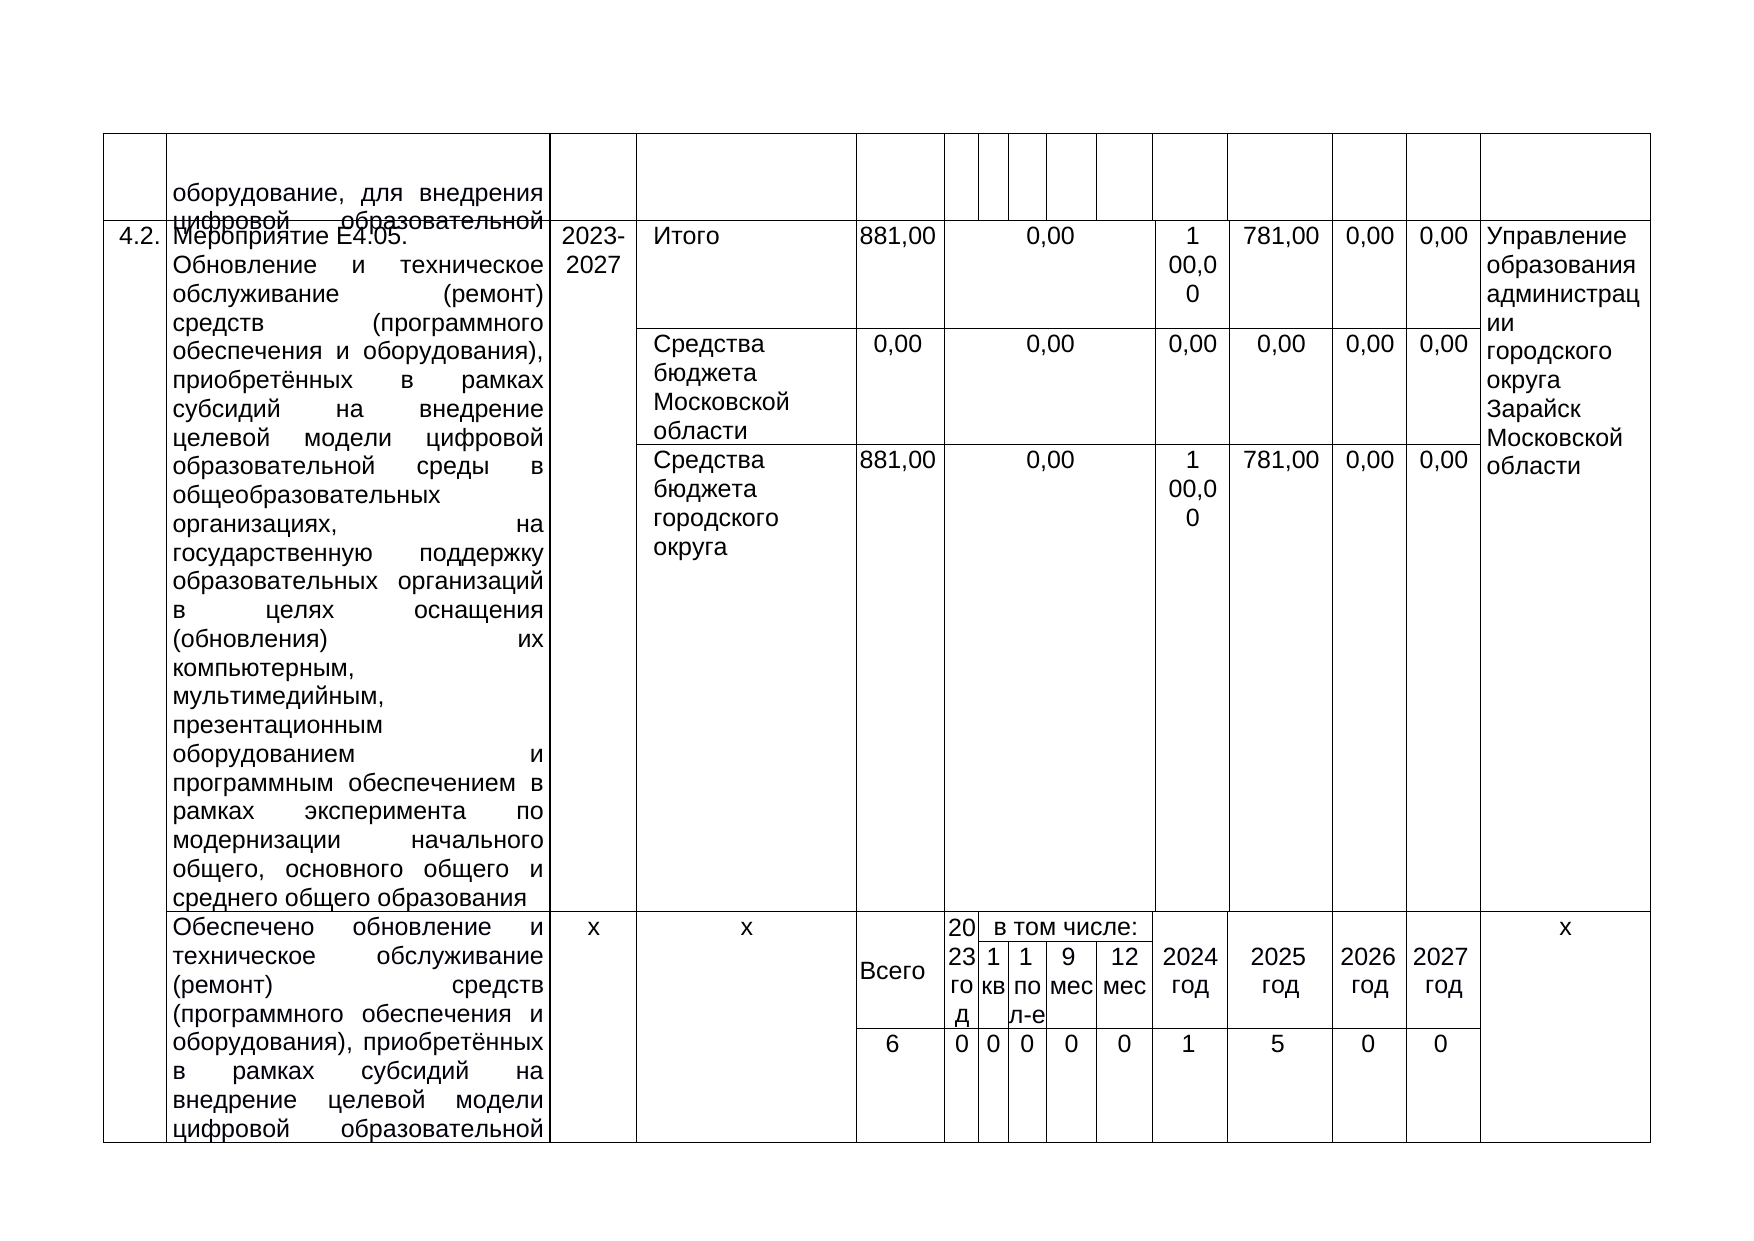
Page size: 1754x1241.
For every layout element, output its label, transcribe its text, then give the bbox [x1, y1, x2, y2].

table_cell 1 [945, 134, 978, 220]
table_cell 1 [1407, 134, 1480, 220]
table_cell Управление образования администрации городского округа Зарайск Московской области [1481, 221, 1650, 911]
table_cell 2026 год [1333, 912, 1406, 1028]
table_cell 0 [1333, 1029, 1406, 1142]
table_cell 1 [1047, 134, 1096, 220]
table_cell 1 [1009, 134, 1046, 220]
table_cell Всего [857, 912, 944, 1028]
table_cell 1 [1333, 134, 1406, 220]
table_cell 100,00 [1156, 445, 1229, 911]
table_cell 9 мес [1047, 942, 1096, 1028]
table_cell 2023 год [945, 912, 978, 1028]
table_cell 0,00 [945, 221, 1155, 328]
table_cell 0 [1407, 1029, 1480, 1142]
table_cell 0,00 [945, 445, 1155, 911]
table_cell 0,00 [1407, 445, 1480, 911]
table_cell 100,00 [1156, 221, 1229, 328]
table_cell 4.2. [104, 221, 166, 1142]
table_cell 0 [1009, 1029, 1046, 1142]
table_cell х [637, 912, 856, 1142]
table_cell 0,00 [1333, 329, 1406, 444]
table_cell 2024 год [1153, 912, 1227, 1028]
table_cell х [551, 912, 636, 1142]
table_cell 2027 год [1407, 912, 1480, 1028]
table_cell Средства бюджета городского округа [637, 445, 856, 911]
table_cell 0,00 [1333, 221, 1406, 328]
table_cell 0 [1047, 1029, 1096, 1142]
table_cell 781,00 [1230, 445, 1332, 911]
table_cell 2025 год [1228, 912, 1332, 1028]
table_cell 881,00 [857, 221, 944, 328]
table_cell Средства бюджета Московской области [637, 329, 856, 444]
table_cell 1 [1153, 1029, 1227, 1142]
table_cell 0 [979, 1029, 1008, 1142]
table_cell Обеспечено обновление и техническое обслуживание (ремонт) средств (программного обеспечения и оборудования), приобретённых в рамках субсидий на внедрение целевой модели цифровой образовательной среды в общеобразовательных организациях, на государственную поддержку образовательных организаций в целях оснащения (обновления) их компьютерным, мультимедийным, презентационным оборудованием и программным обеспечением в рамках эксперимента по модернизации начального общего, основного общего и среднего общего образования (единица) [167, 912, 549, 1142]
table_cell 5 [1228, 1029, 1332, 1142]
table_cell 881,00 [857, 445, 944, 911]
table_cell 1 [1097, 134, 1152, 220]
table_cell 1 [857, 134, 944, 220]
table_cell Итого [637, 221, 856, 328]
table_cell 1 пол-е [1009, 942, 1046, 1028]
table_cell х [1481, 912, 1650, 1142]
table_cell 0,00 [945, 329, 1155, 444]
table_cell 0,00 [1230, 329, 1332, 444]
table_cell 1 [1153, 134, 1227, 220]
table_cell 0,00 [1156, 329, 1229, 444]
table_cell 2023-2027 [551, 221, 636, 911]
table_cell 1 [1228, 134, 1332, 220]
table_cell 1 кв [979, 942, 1008, 1028]
table_cell 0,00 [857, 329, 944, 444]
table_cell 6 [857, 1029, 944, 1142]
table_cell 0 [945, 1029, 978, 1142]
table_cell в том числе: [979, 912, 1152, 941]
table_cell 0,00 [1407, 329, 1480, 444]
table_cell Мероприятие E4.05. Обновление и техническое обслуживание (ремонт) средств (программного обеспечения и оборудования), приобретённых в рамках субсидий на внедрение целевой модели цифровой образовательной среды в общеобразовательных организациях, на государственную поддержку образовательных организаций в целях оснащения (обновления) их компьютерным, мультимедийным, презентационным оборудованием и программным обеспечением в рамках эксперимента по модернизации начального общего, основного общего и среднего общего образования [167, 221, 549, 911]
table_cell 0,00 [1333, 445, 1406, 911]
table_cell 12 мес [1097, 942, 1152, 1028]
table_cell 781,00 [1230, 221, 1332, 328]
table_cell 0,00 [1407, 221, 1480, 328]
table_cell 0 [1097, 1029, 1152, 1142]
table_cell 1 [979, 134, 1008, 220]
